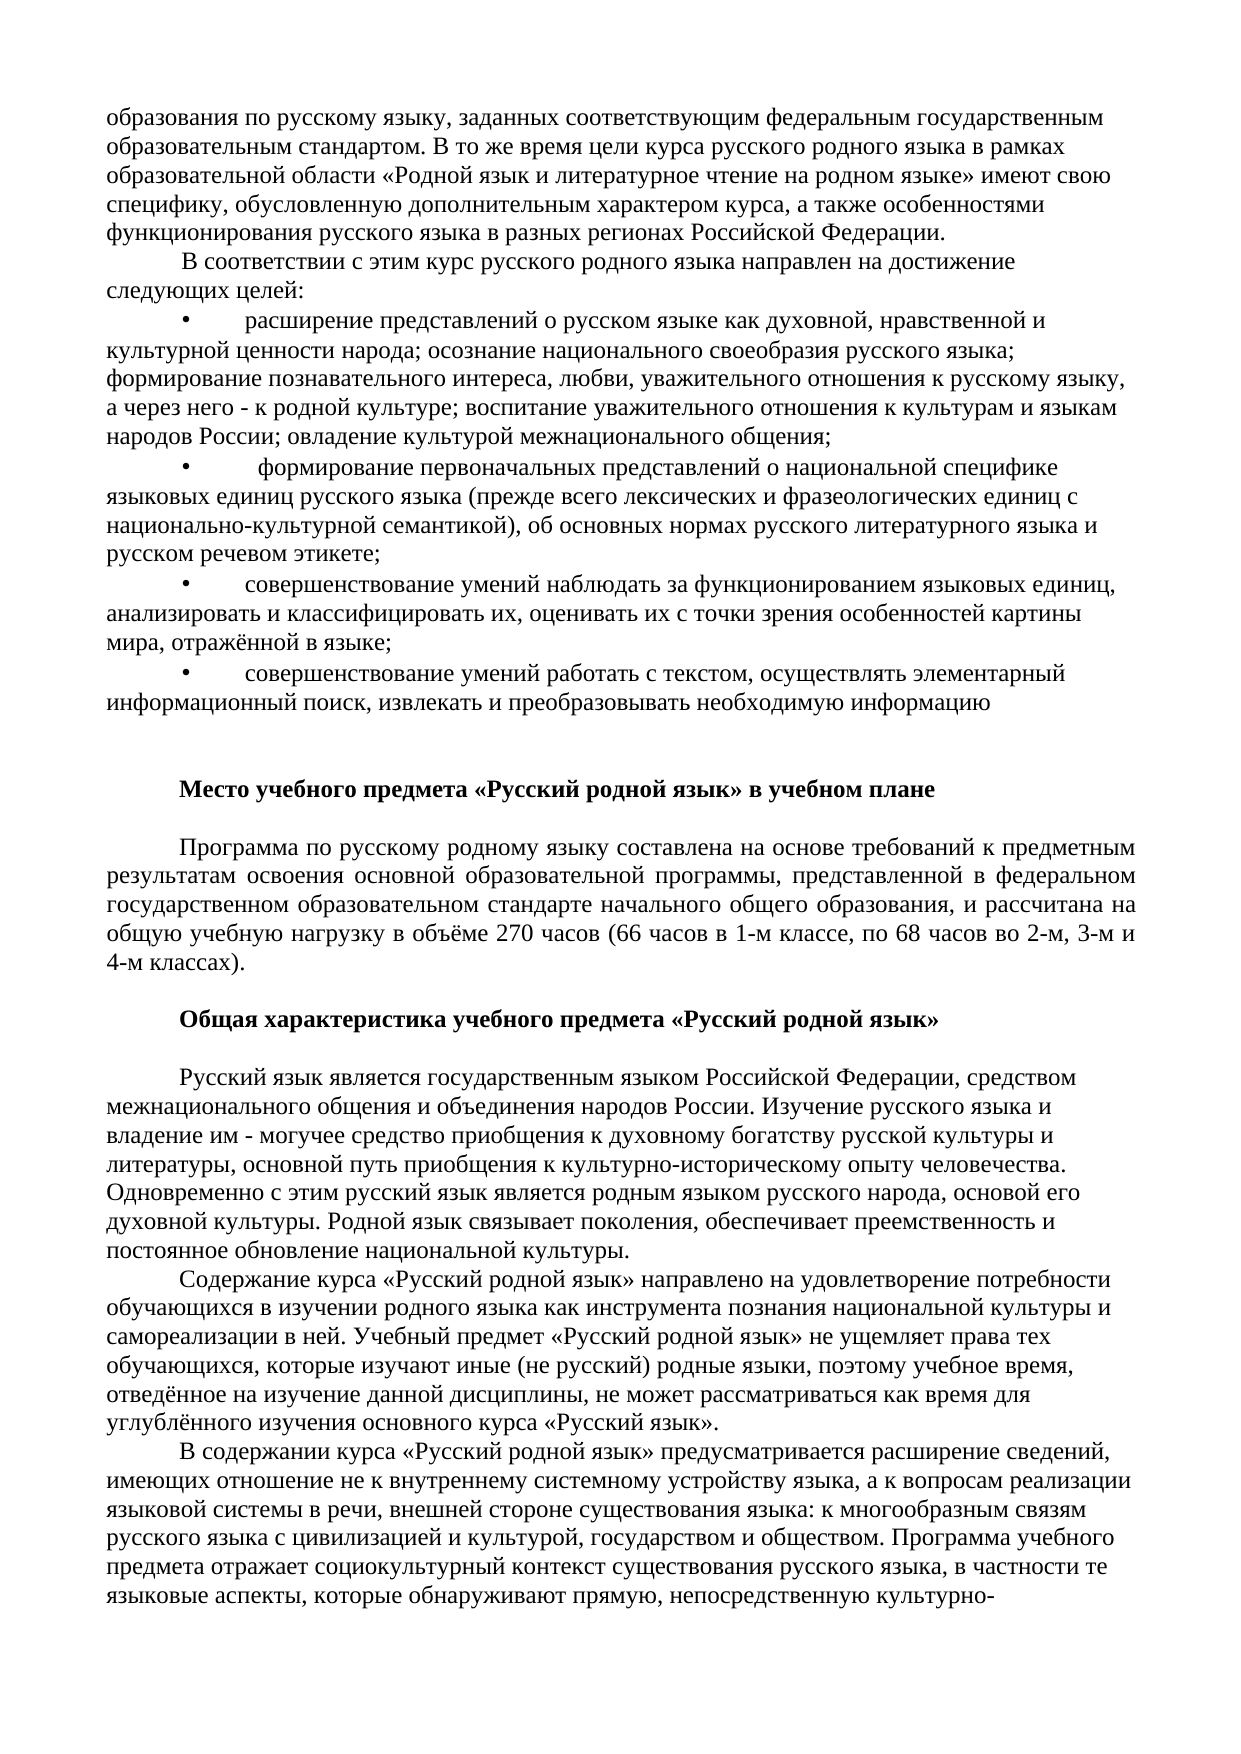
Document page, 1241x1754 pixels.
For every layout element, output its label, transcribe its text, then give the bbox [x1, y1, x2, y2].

text Общая характеристика учебного предмета «Русский родной язык» [106, 1004, 1139, 1033]
list совершенствование умений работать с текстом, осуществлять элементарный информационный поиск, извлекать и преобразовывать необходимую информацию [106, 656, 1139, 716]
text Русский язык является государственным языком Российской Федерации, средством межнационального общения и объединения народов России. Изучение русского языка и владение им - могучее средство приобщения к духовному богатству русской культуры и литературы, основной путь приобщения к культурно-историческому опыту человечества. Одновременно с этим русский язык является родным языком русского народа, основой его духовной культуры. Родной язык связывает поколения, обеспечивает преемственность и постоянное обновление национальной культуры. [106, 1062, 1137, 1264]
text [106, 1436, 1137, 1609]
text Содержание курса «Русский родной язык» направлено на удовлетворение потребности обучающихся в изучении родного языка как инструмента познания национальной культуры и самореализации в ней. Учебный предмет «Русский родной язык» не ущемляет права тех обучающихся, которые изучают иные (не русский) родные языки, поэтому учебное время, отведённое на изучение данной дисциплины, не может рассматриваться как время для углублённого изучения основного курса «Русский язык». [106, 1264, 1137, 1436]
list совершенствование умений наблюдать за функционированием языковых единиц, анализировать и классифицировать их, оценивать их с точки зрения особенностей картины мира, отражённой в языке; [106, 567, 1139, 656]
text Программа по русскому родному языку составлена на основе требований к предметным результатам освоения основной образовательной программы, представленной в федеральном государственном образовательном стандарте начального общего образования, и рассчитана на общую учебную нагрузку в объёме 270 часов (66 часов в 1-м классе, по 68 часов во 2-м, 3-м и 4-м классах). [106, 832, 1137, 975]
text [106, 102, 1137, 246]
text Место учебного предмета «Русский родной язык» в учебном плане [106, 774, 1139, 802]
list формирование первоначальных представлений о национальной специфике языковых единиц русского языка (прежде всего лексических и фразеологических единиц с национально-культурной семантикой), об основных нормах русского литературного языка и русском речевом этикете; [106, 450, 1137, 567]
text В соответствии с этим курс русского родного языка направлен на достижение следующих целей: [106, 246, 1137, 304]
list расширение представлений о русском языке как духовной, нравственной и культурной ценности народа; осознание национального своеобразия русского языка; формирование познавательного интереса, любви, уважительного отношения к русскому языку, а через него - к родной культуре; воспитание уважительного отношения к культурам и языкам народов России; овладение культурой межнационального общения; [106, 304, 1139, 450]
